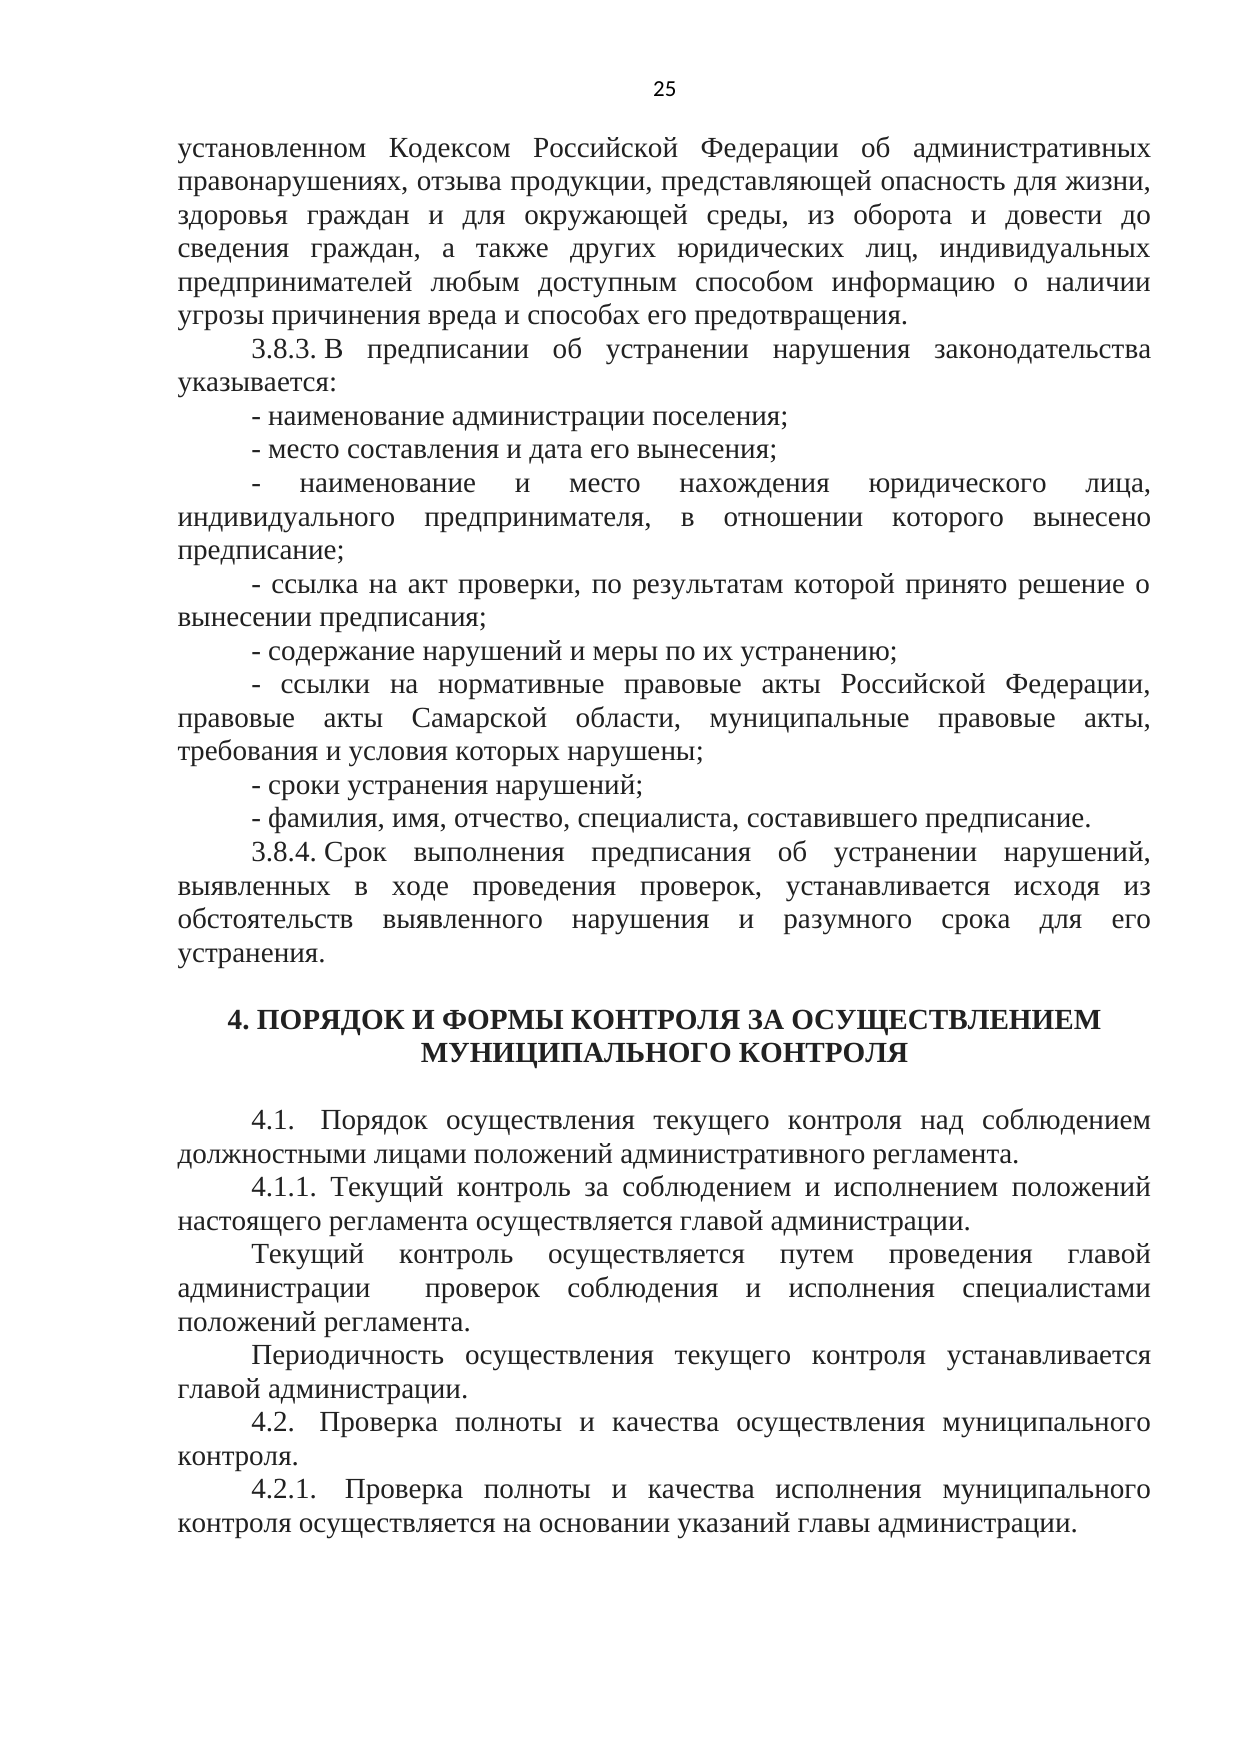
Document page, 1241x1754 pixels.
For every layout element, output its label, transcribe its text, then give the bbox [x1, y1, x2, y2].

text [177, 130, 1152, 331]
text 3.8.4. Срок выполнения предписания об устранении нарушений, выявленных в ходе проведения проверок, устанавливается исходя из обстоятельств выявленного нарушения и разумного срока для его устранения. [177, 834, 1152, 968]
text - сроки устранения нарушений; [177, 767, 1152, 801]
text 4.1. Порядок осуществления текущего контроля над соблюдением должностными лицами положений административного регламента. [177, 1102, 1152, 1169]
text - фамилия, имя, отчество, специалиста, составившего предписание. [177, 801, 1152, 834]
text - содержание нарушений и меры по их устранению; [177, 633, 1152, 666]
text - наименование администрации поселения; [177, 398, 1152, 432]
text 4.2. Проверка полноты и качества осуществления муниципального контроля. [177, 1404, 1152, 1471]
text - место составления и дата его вынесения; [177, 432, 1152, 465]
text - ссылка на акт проверки, по результатам которой принято решение о вынесении предписания; [177, 566, 1152, 633]
text 4.1.1. Текущий контроль за соблюдением и исполнением положений настоящего регламента осуществляется главой администрации. [177, 1169, 1152, 1237]
text - наименование и место нахождения юридического лица, индивидуального предпринимателя, в отношении которого вынесено предписание; [177, 465, 1152, 566]
text Периодичность осуществления текущего контроля устанавливается главой администрации. [177, 1337, 1152, 1404]
text 3.8.3. В предписании об устранении нарушения законодательства указывается: [177, 331, 1152, 398]
text - ссылки на нормативные правовые акты Российской Федерации, правовые акты Самарской области, муниципальные правовые акты, требования и условия которых нарушены; [177, 666, 1152, 767]
text 4. ПОРЯДОК И ФОРМЫ КОНТРОЛЯ ЗА ОСУЩЕСТВЛЕНИЕМ МУНИЦИПАЛЬНОГО КОНТРОЛЯ [177, 1002, 1152, 1069]
text Текущий контроль осуществляется путем проведения главой администрации проверок соблюдения и исполнения специалистами положений регламента. [177, 1237, 1152, 1337]
text 4.2.1. Проверка полноты и качества исполнения муниципального контроля осуществляется на основании указаний главы администрации. [177, 1471, 1152, 1538]
